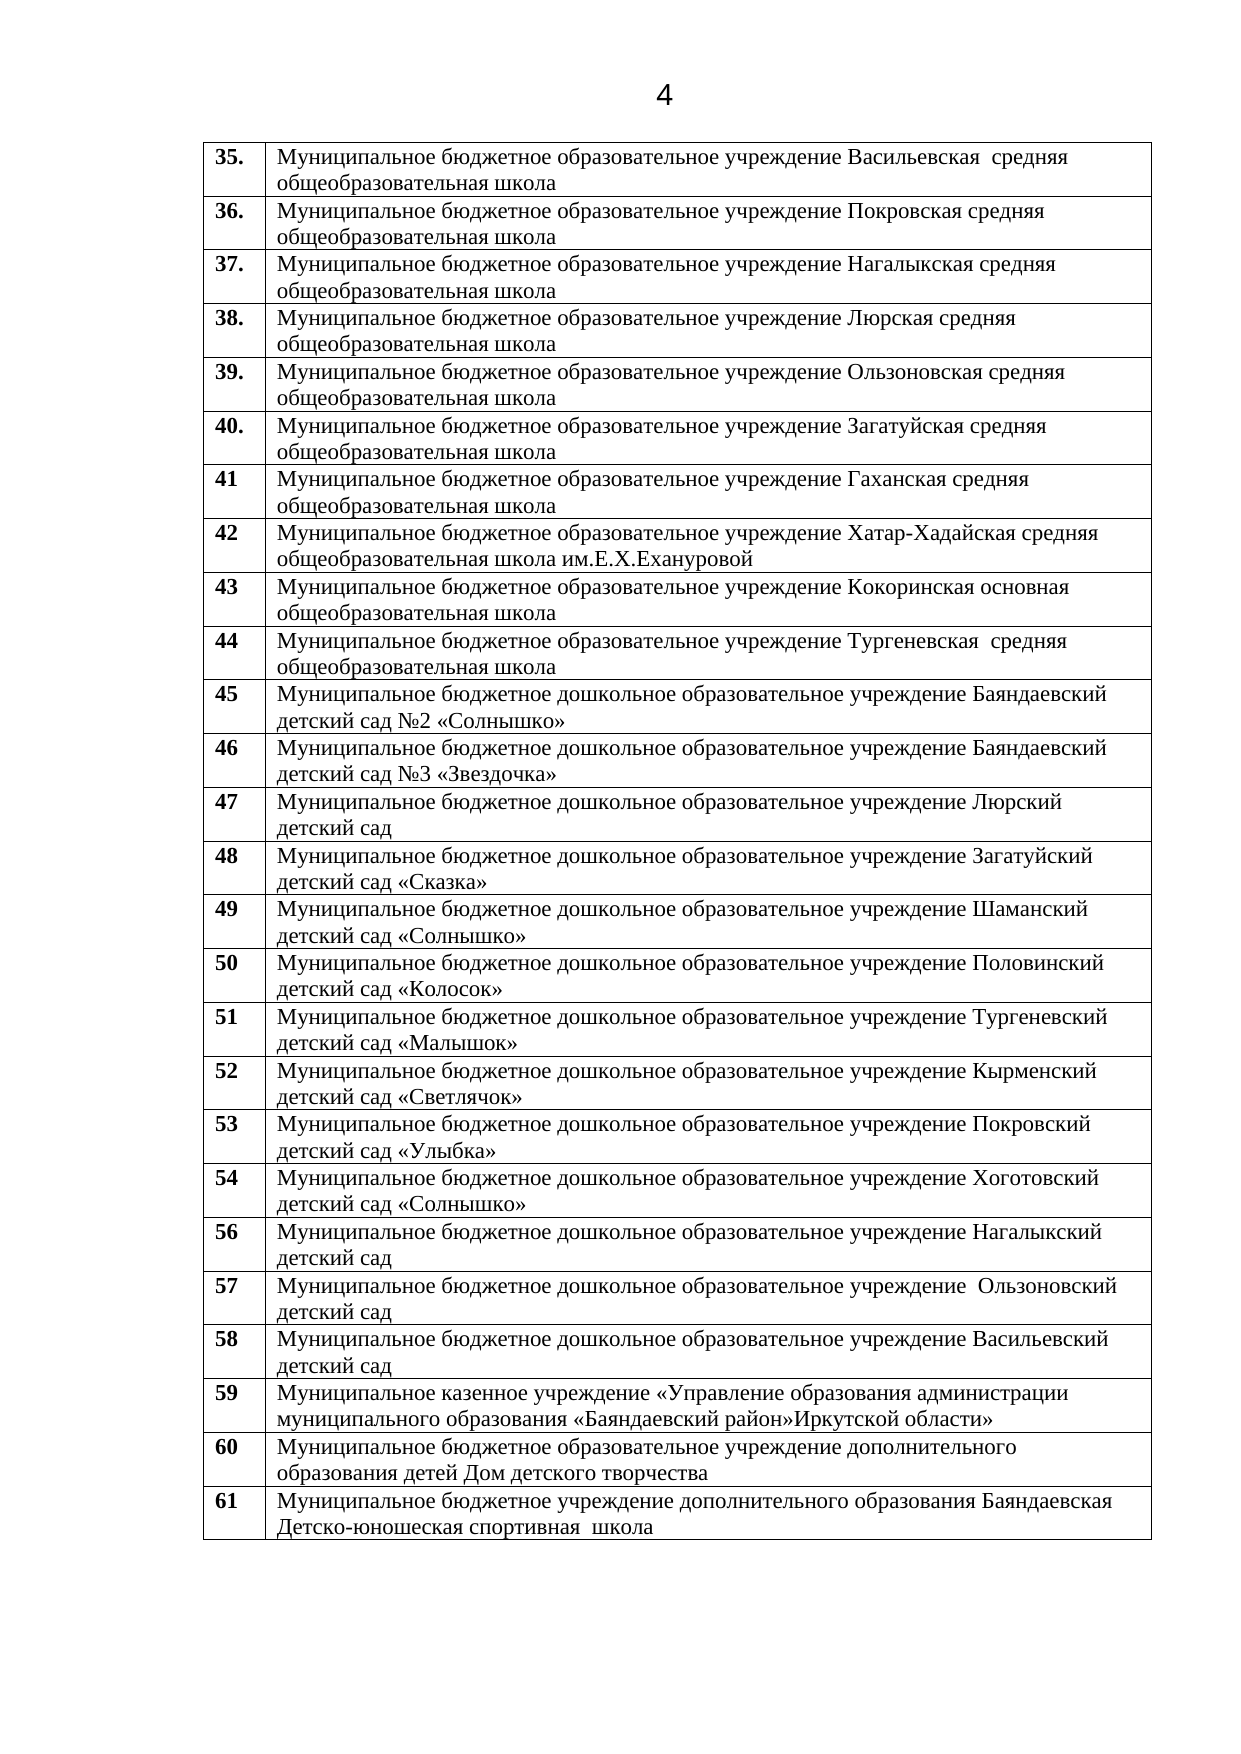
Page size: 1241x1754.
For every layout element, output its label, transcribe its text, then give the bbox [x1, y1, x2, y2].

table_cell 44 [204, 627, 265, 679]
table_cell Муниципальное бюджетное образовательное учреждение Гаханская средняя общеобразовательная школа [266, 465, 1151, 518]
table_cell 35. [204, 143, 265, 196]
table_cell 39. [204, 358, 265, 411]
table_cell 59 [204, 1379, 265, 1432]
table_cell Муниципальное бюджетное дошкольное образовательное учреждение Люрский детский сад [266, 788, 1151, 841]
table_cell 48 [204, 842, 265, 894]
table_cell 45 [204, 680, 265, 733]
table_cell Муниципальное бюджетное дошкольное образовательное учреждение Нагалыкский детский сад [266, 1218, 1151, 1271]
table_cell Муниципальное бюджетное дошкольное образовательное учреждение Тургеневский детский сад «Малышок» [266, 1003, 1151, 1056]
table_cell 37. [204, 250, 265, 303]
table_cell 40. [204, 412, 265, 464]
table_cell 61 [204, 1487, 265, 1539]
table_cell Муниципальное бюджетное дошкольное образовательное учреждение Ользоновский детский сад [266, 1272, 1151, 1324]
table_cell 38. [204, 304, 265, 357]
table_cell Муниципальное бюджетное образовательное учреждение Нагалыкская средняя общеобразовательная школа [266, 250, 1151, 303]
table_cell Муниципальное бюджетное образовательное учреждение Загатуйская средняя общеобразовательная школа [266, 412, 1151, 464]
table_cell Муниципальное бюджетное образовательное учреждение Хатар-Хадайская средняя общеобразовательная школа им.Е.Х.Ехануровой [266, 519, 1151, 572]
table_cell 54 [204, 1164, 265, 1217]
table_cell Муниципальное бюджетное образовательное учреждение Покровская средняя общеобразовательная школа [266, 197, 1151, 249]
table_cell 60 [204, 1433, 265, 1486]
table_cell Муниципальное бюджетное дошкольное образовательное учреждение Хоготовский детский сад «Солнышко» [266, 1164, 1151, 1217]
table_cell Муниципальное бюджетное образовательное учреждение Кокоринская основная общеобразовательная школа [266, 573, 1151, 626]
table_cell Муниципальное бюджетное образовательное учреждение Тургеневская средняя общеобразовательная школа [266, 627, 1151, 679]
table_cell 46 [204, 734, 265, 787]
table_cell 42 [204, 519, 265, 572]
table_cell 41 [204, 465, 265, 518]
table_cell Муниципальное казенное учреждение «Управление образования администрации муниципального образования «Баяндаевский район»Иркутской области» [266, 1379, 1151, 1432]
table_cell Муниципальное бюджетное образовательное учреждение Ользоновская средняя общеобразовательная школа [266, 358, 1151, 411]
table_cell Муниципальное бюджетное дошкольное образовательное учреждение Покровский детский сад «Улыбка» [266, 1110, 1151, 1163]
table_cell 36. [204, 197, 265, 249]
table_cell Муниципальное бюджетное дошкольное образовательное учреждение Половинский детский сад «Колосок» [266, 949, 1151, 1002]
table_cell 49 [204, 895, 265, 948]
table_cell Муниципальное бюджетное дошкольное образовательное учреждение Баяндаевский детский сад №3 «Звездочка» [266, 734, 1151, 787]
table_cell Муниципальное бюджетное дошкольное образовательное учреждение Васильевский детский сад [266, 1325, 1151, 1378]
table_cell Муниципальное бюджетное учреждение дополнительного образования Баяндаевская Детско-юношеская спортивная школа [266, 1487, 1151, 1539]
table_cell Муниципальное бюджетное образовательное учреждение дополнительного образования детей Дом детского творчества [266, 1433, 1151, 1486]
table_cell 51 [204, 1003, 265, 1056]
table_cell Муниципальное бюджетное дошкольное образовательное учреждение Баяндаевский детский сад №2 «Солнышко» [266, 680, 1151, 733]
table_cell 52 [204, 1057, 265, 1109]
table_cell Муниципальное бюджетное дошкольное образовательное учреждение Загатуйский детский сад «Сказка» [266, 842, 1151, 894]
table_cell 56 [204, 1218, 265, 1271]
table_cell 53 [204, 1110, 265, 1163]
table_cell 47 [204, 788, 265, 841]
table_cell 57 [204, 1272, 265, 1324]
table_cell Муниципальное бюджетное дошкольное образовательное учреждение Шаманский детский сад «Солнышко» [266, 895, 1151, 948]
table_cell 58 [204, 1325, 265, 1378]
table_cell 50 [204, 949, 265, 1002]
table_cell Муниципальное бюджетное образовательное учреждение Люрская средняя общеобразовательная школа [266, 304, 1151, 357]
table_cell 43 [204, 573, 265, 626]
table_cell Муниципальное бюджетное образовательное учреждение Васильевская средняя общеобразовательная школа [266, 143, 1151, 196]
table_cell Муниципальное бюджетное дошкольное образовательное учреждение Кырменский детский сад «Светлячок» [266, 1057, 1151, 1109]
